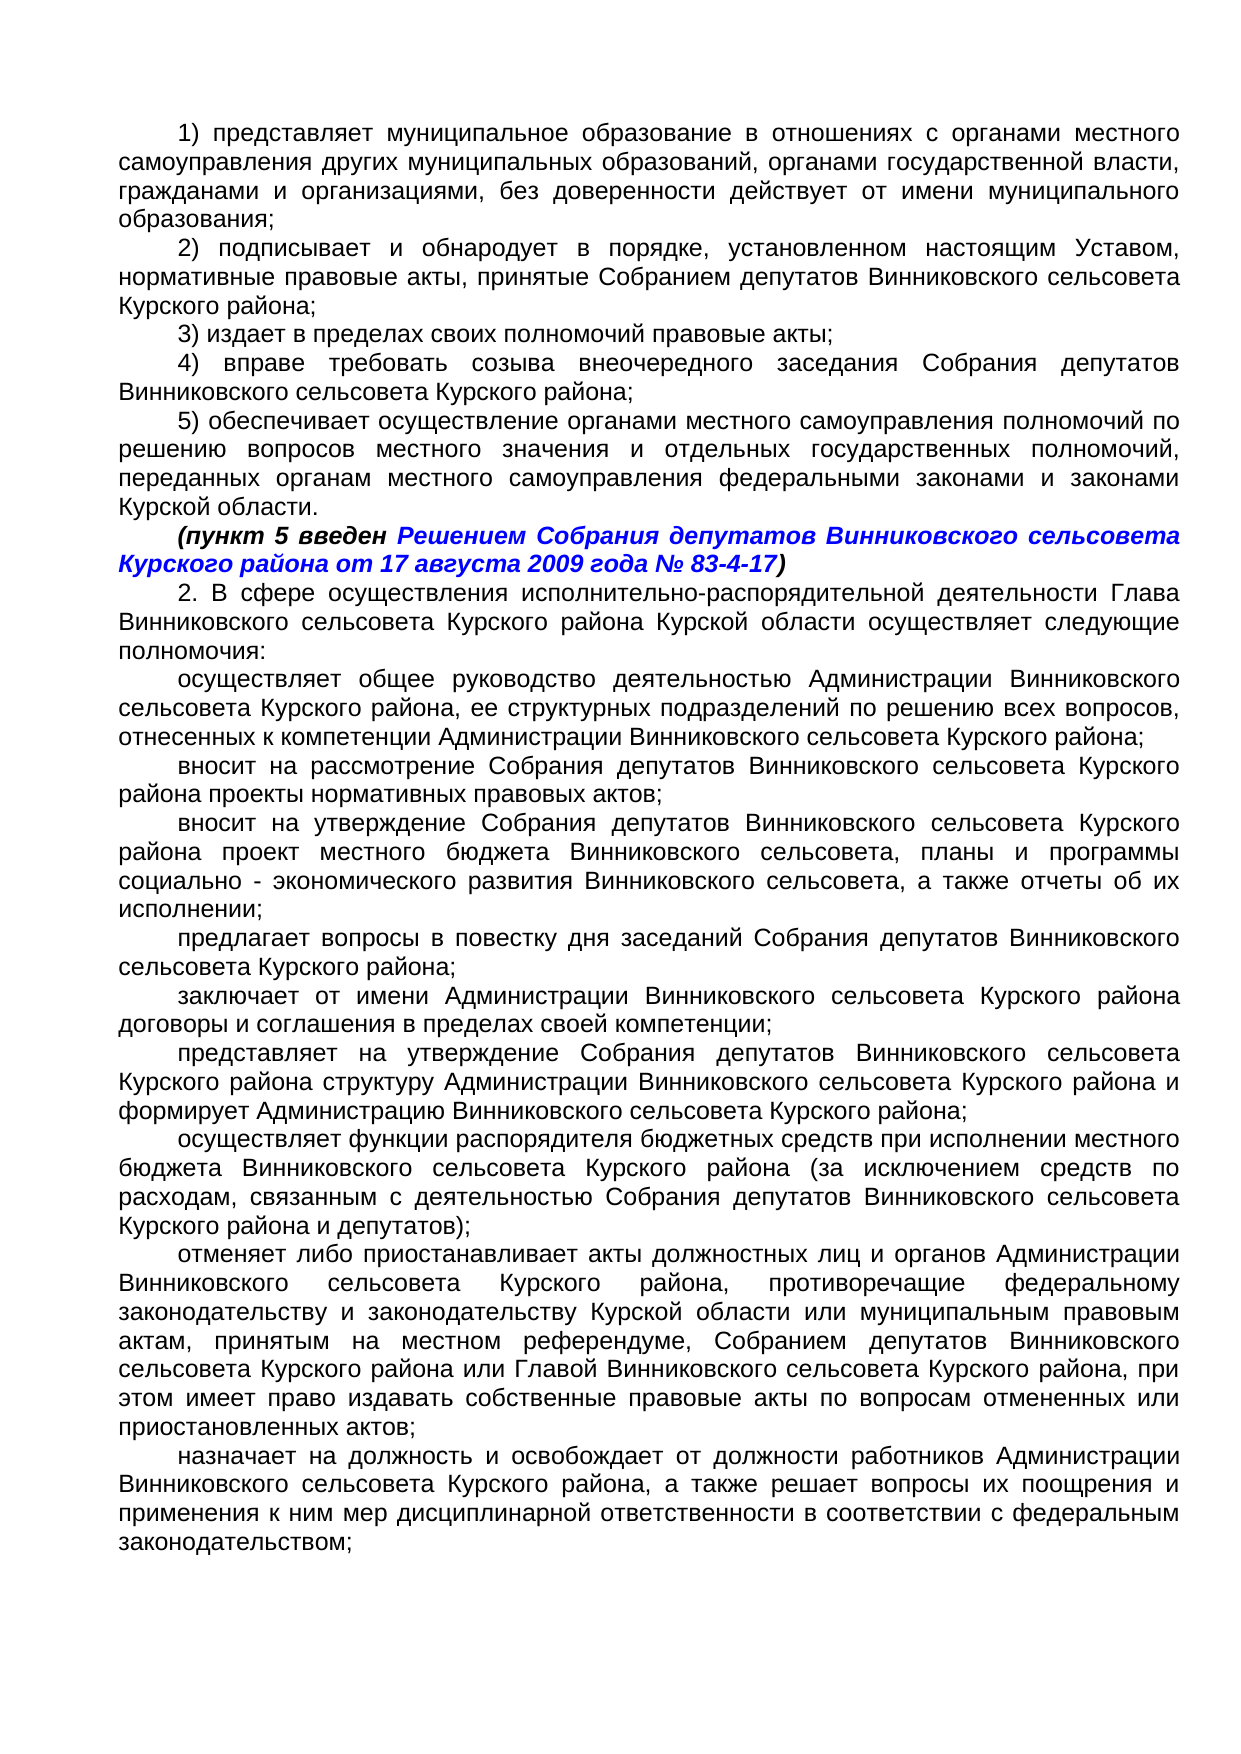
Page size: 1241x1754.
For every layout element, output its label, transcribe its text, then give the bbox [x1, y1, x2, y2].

text назначает на должность и освобождает от должности работников Администрации Винниковского сельсовета Курского района, а также решает вопросы их поощрения и применения к ним мер дисциплинарной ответственности в соответствии с федеральным законодательством; [118, 1441, 1181, 1556]
text представляет на утверждение Собрания депутатов Винниковского сельсовета Курского района структуру Администрации Винниковского сельсовета Курского района и формирует Администрацию Винниковского сельсовета Курского района; [118, 1038, 1181, 1124]
text предлагает вопросы в повестку дня заседаний Собрания депутатов Винниковского сельсовета Курского района; [118, 923, 1181, 981]
text (пункт 5 введен Решением Собрания депутатов Винниковского сельсовета Курского района от 17 августа 2009 года № 83-4-17) [118, 521, 1181, 578]
text 2) подписывает и обнародует в порядке, установленном настоящим Уставом, нормативные правовые акты, принятые Собранием депутатов Винниковского сельсовета Курского района; [118, 233, 1181, 319]
text 1) представляет муниципальное образование в отношениях с органами местного самоуправления других муниципальных образований, органами государственной власти, гражданами и организациями, без доверенности действует от имени муниципального образования; [118, 118, 1181, 233]
text осуществляет общее руководство деятельностью Администрации Винниковского сельсовета Курского района, ее структурных подразделений по решению всех вопросов, отнесенных к компетенции Администрации Винниковского сельсовета Курского района; [118, 664, 1181, 751]
text вносит на утверждение Собрания депутатов Винниковского сельсовета Курского района проект местного бюджета Винниковского сельсовета, планы и программы социально - экономического развития Винниковского сельсовета, а также отчеты об их исполнении; [118, 808, 1181, 923]
text 5) обеспечивает осуществление органами местного самоуправления полномочий по решению вопросов местного значения и отдельных государственных полномочий, переданных органам местного самоуправления федеральными законами и законами Курской области. [118, 406, 1181, 521]
text 2. В сфере осуществления исполнительно-распорядительной деятельности Глава Винниковского сельсовета Курского района Курской области осуществляет следующие полномочия: [118, 578, 1181, 664]
text вносит на рассмотрение Собрания депутатов Винниковского сельсовета Курского района проекты нормативных правовых актов; [118, 751, 1181, 808]
text отменяет либо приостанавливает акты должностных лиц и органов Администрации Винниковского сельсовета Курского района, противоречащие федеральному законодательству и законодательству Курской области или муниципальным правовым актам, принятым на местном референдуме, Собранием депутатов Винниковского сельсовета Курского района или Главой Винниковского сельсовета Курского района, при этом имеет право издавать собственные правовые акты по вопросам отмененных или приостановленных актов; [118, 1239, 1181, 1441]
text 4) вправе требовать созыва внеочередного заседания Собрания депутатов Винниковского сельсовета Курского района; [118, 348, 1181, 406]
text заключает от имени Администрации Винниковского сельсовета Курского района договоры и соглашения в пределах своей компетенции; [118, 981, 1181, 1038]
text осуществляет функции распорядителя бюджетных средств при исполнении местного бюджета Винниковского сельсовета Курского района (за исключением средств по расходам, связанным с деятельностью Собрания депутатов Винниковского сельсовета Курского района и депутатов); [118, 1124, 1181, 1239]
text 3) издает в пределах своих полномочий правовые акты; [118, 319, 1181, 348]
